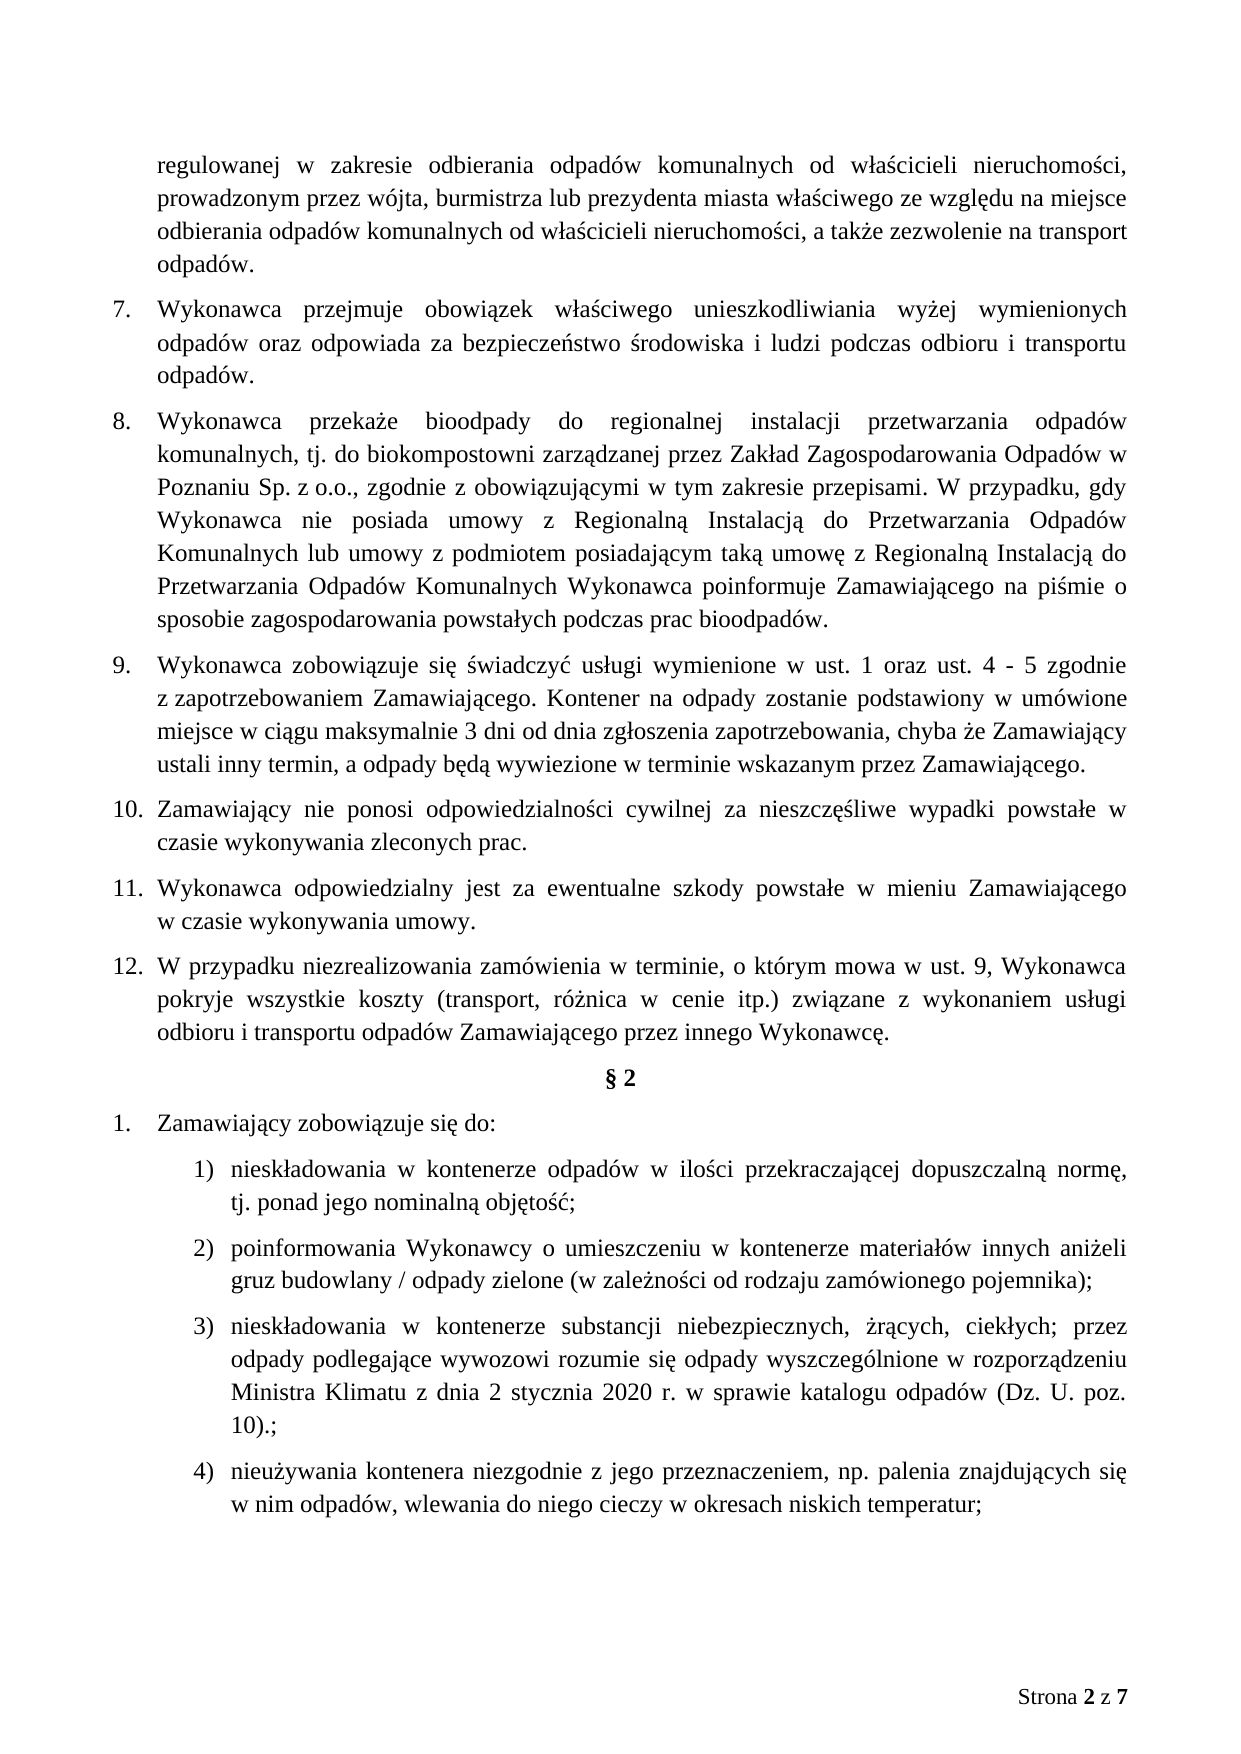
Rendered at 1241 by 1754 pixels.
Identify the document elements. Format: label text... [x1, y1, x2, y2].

list Zamawiający nie ponosi odpowiedzialności cywilnej za nieszczęśliwe wypadki powstałe w czasie wykonywania zleconych prac. [112, 794, 1128, 856]
list Wykonawca zobowiązuje się świadczyć usługi wymienione w ust. 1 oraz ust. 4 - 5 zgodnie z zapotrzebowaniem Zamawiającego. Kontener na odpady zostanie podstawiony w umówione miejsce w ciągu maksymalnie 3 dni od dnia zgłoszenia zapotrzebowania, chyba że Zamawiający ustali inny termin, a odpady będą wywiezione w terminie wskazanym przez Zamawiającego. [112, 650, 1128, 778]
list Wykonawca przejmuje obowiązek właściwego unieszkodliwiania wyżej wymienionych odpadów oraz odpowiada za bezpieczeństwo środowiska i ludzi podczas odbioru i transportu odpadów. [112, 294, 1128, 389]
list nieużywania kontenera niezgodnie z jego przeznaczeniem, np. palenia znajdujących się w nim odpadów, wlewania do niego cieczy w okresach niskich temperatur; [193, 1456, 1128, 1517]
list nieskładowania w kontenerze substancji niebezpiecznych, żrących, ciekłych; przez odpady podlegające wywozowi rozumie się odpady wyszczególnione w rozporządzeniu Ministra Klimatu z dnia 2 stycznia 2020 r. w sprawie katalogu odpadów (Dz. U. poz. 10).; [193, 1311, 1128, 1439]
list Wykonawca odpowiedzialny jest za ewentualne szkody powstałe w mieniu Zamawiającego w czasie wykonywania umowy. [112, 873, 1128, 935]
list nieskładowania w kontenerze odpadów w ilości przekraczającej dopuszczalną normę, tj. ponad jego nominalną objętość; [193, 1154, 1128, 1216]
list Wykonawca przekaże bioodpady do regionalnej instalacji przetwarzania odpadów komunalnych, tj. do biokompostowni zarządzanej przez Zakład Zagospodarowania Odpadów w Poznaniu Sp. z o.o., zgodnie z obowiązującymi w tym zakresie przepisami. W przypadku, gdy Wykonawca nie posiada umowy z Regionalną Instalacją do Przetwarzania Odpadów Komunalnych lub umowy z podmiotem posiadającym taką umowę z Regionalną Instalacją do Przetwarzania Odpadów Komunalnych Wykonawca poinformuje Zamawiającego na piśmie o sposobie zagospodarowania powstałych podczas prac bioodpadów. [112, 406, 1128, 633]
text § 2 [112, 1063, 1128, 1092]
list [112, 150, 1128, 278]
list W przypadku niezrealizowania zamówienia w terminie, o którym mowa w ust. 9, Wykonawca pokryje wszystkie koszty (transport, różnica w cenie itp.) związane z wykonaniem usługi odbioru i transportu odpadów Zamawiającego przez innego Wykonawcę. [112, 951, 1128, 1046]
list Zamawiający zobowiązuje się do: [112, 1108, 1128, 1137]
list poinformowania Wykonawcy o umieszczeniu w kontenerze materiałów innych aniżeli gruz budowlany / odpady zielone (w zależności od rodzaju zamówionego pojemnika); [193, 1233, 1128, 1294]
